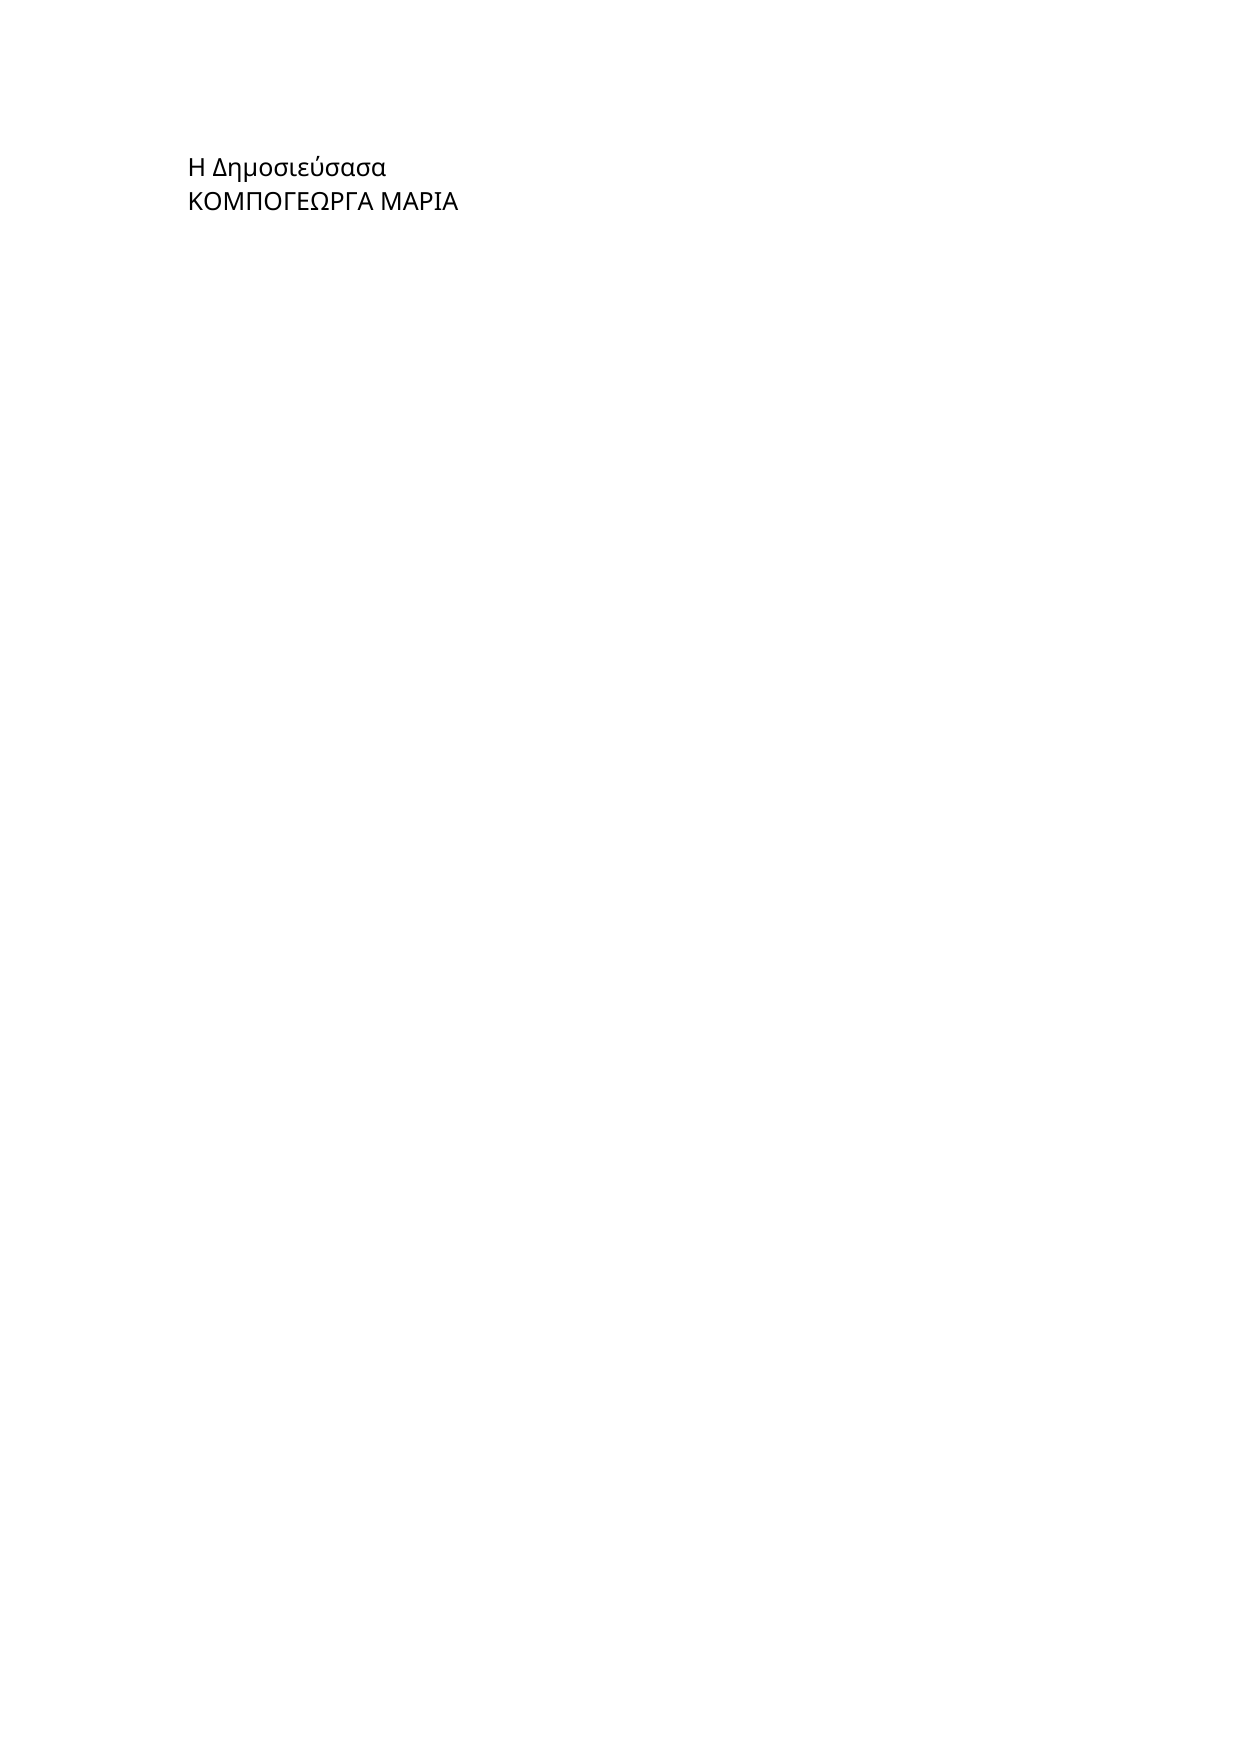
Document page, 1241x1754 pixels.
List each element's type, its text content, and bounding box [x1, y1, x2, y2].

text Η Δημοσιεύσασα [187, 150, 1053, 184]
text ΚΟΜΠΟΓΕΩΡΓΑ ΜΑΡΙΑ [187, 184, 1053, 218]
